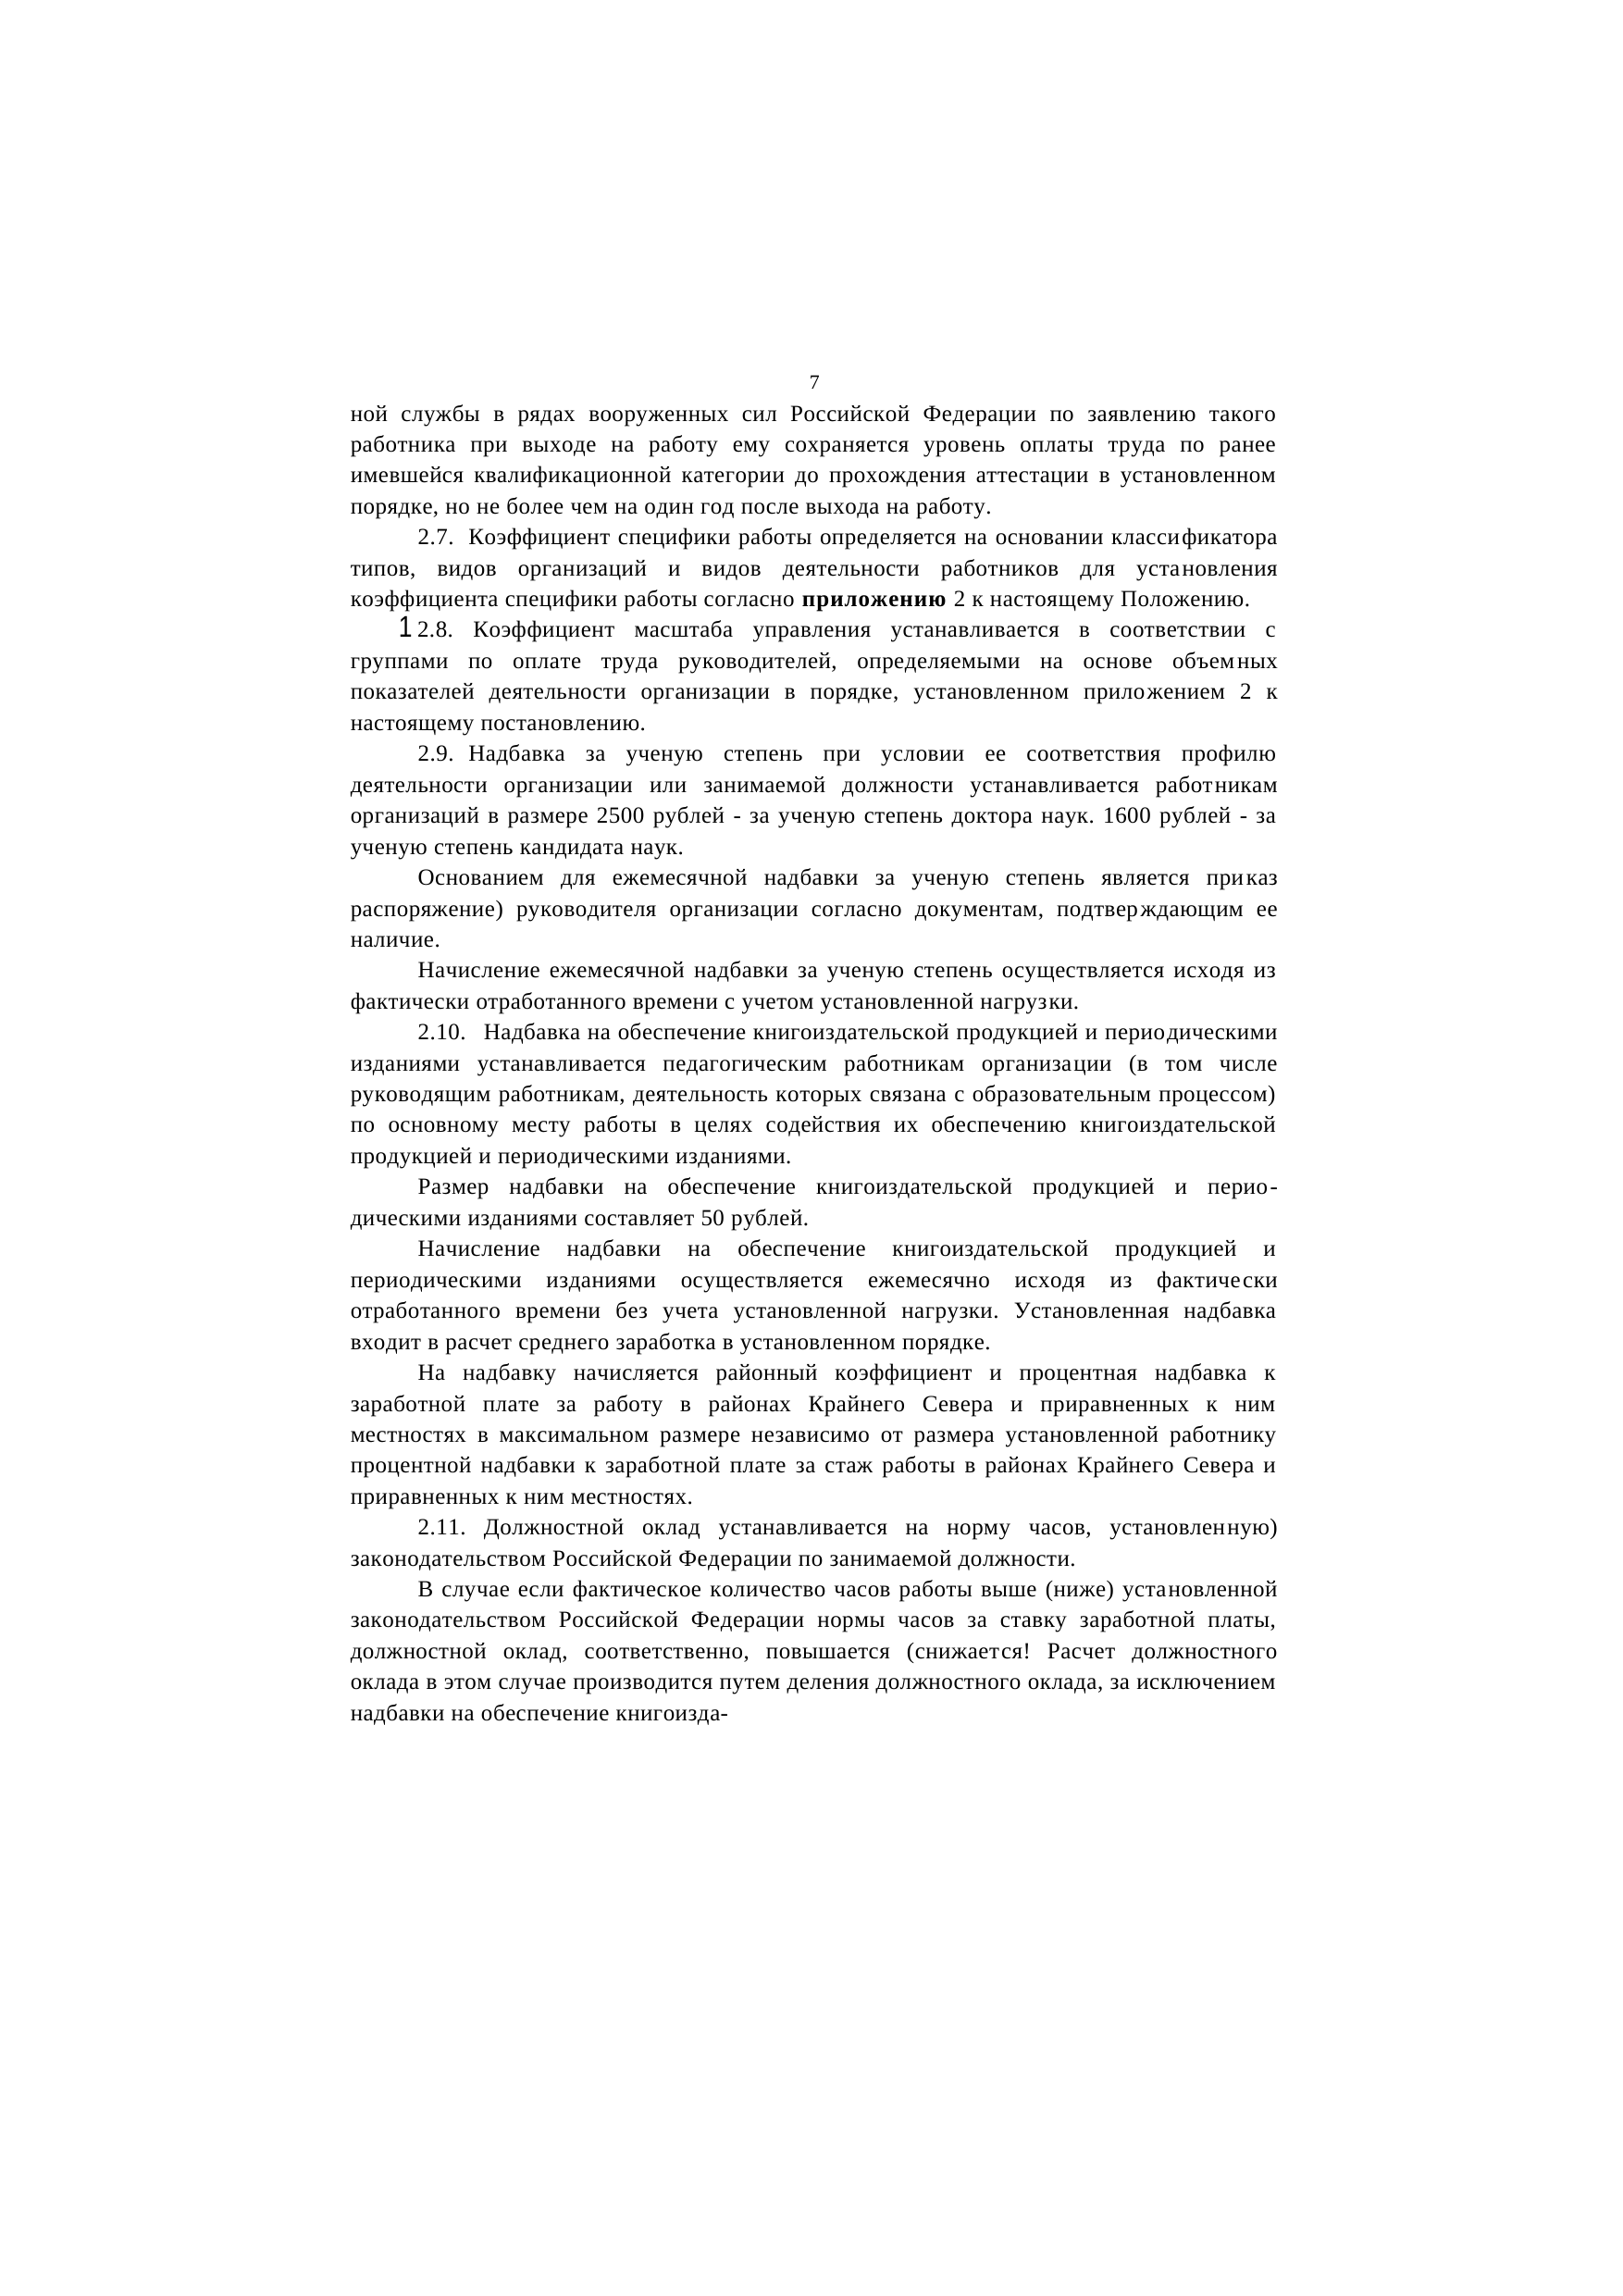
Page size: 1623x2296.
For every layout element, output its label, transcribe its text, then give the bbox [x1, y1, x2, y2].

list Должностной оклад устанавливается на норму часов, установленную) законодательством Российской Федерации по занимаемой должности. [350, 1510, 1278, 1572]
list Надбавка на обеспечение книгоиздательской продукцией и периодическими изданиями устанавливается педагогическим работникам организации (в том числе руководящим работникам, деятельность которых связана с образовательным процессом) по основному месту работы в целях содействия их обеспечению книгоиздательской продукцией и периодическими изданиями. [350, 1015, 1278, 1170]
text Основанием для ежемесячной надбавки за ученую степень является приказ распоряжение) руководителя организации согласно документам, подтверждающим ее наличие. [350, 861, 1278, 953]
text Размер надбавки на обеспечение книгоиздательской продукцией и периодическими изданиями составляет 50 рублей. [350, 1170, 1278, 1232]
list Надбавка за ученую степень при условии ее соответствия профилю деятельности организации или занимаемой должности устанавливается работникам организаций в размере 2500 рублей - за ученую степень доктора наук. 1600 рублей - за ученую степень кандидата наук. [350, 737, 1278, 861]
text Начисление ежемесячной надбавки за ученую степень осуществляется исходя из фактически отработанного времени с учетом установленной нагрузки. [350, 953, 1278, 1015]
text ной службы в рядах вооруженных сил Российской Федерации по заявлению такого работника при выходе на работу ему сохраняется уровень оплаты труда по ранее имевшейся квалификационной категории до прохождения аттестации в установленном порядке, но не более чем на один год после выхода на работу. [350, 396, 1278, 520]
list 2.8. Коэффициент масштаба управления устанавливается в соответствии с группами по оплате труда руководителей, определяемыми на основе объемных показателей деятельности организации в порядке, установленном приложением 2 к настоящему постановлению. [350, 613, 1278, 737]
text На надбавку начисляется районный коэффициент и процентная надбавка к заработной плате за работу в районах Крайнего Севера и приравненных к ним местностях в максимальном размере независимо от размера установленной работнику процентной надбавки к заработной плате за стаж работы в районах Крайнего Севера и приравненных к ним местностях. [350, 1356, 1278, 1510]
text 7 [346, 365, 1282, 396]
text Начисление надбавки на обеспечение книгоиздательской продукцией и периодическими изданиями осуществляется ежемесячно исходя из фактически отработанного времени без учета установленной нагрузки. Установленная надбавка входит в расчет среднего заработка в установленном порядке. [350, 1232, 1278, 1356]
text В случае если фактическое количество часов работы выше (ниже) установленной законодательством Российской Федерации нормы часов за ставку заработной платы, должностной оклад, соответственно, повышается (снижается! Расчет должностного оклада в этом случае производится путем деления должностного оклада, за исключением надбавки на обеспечение книгоизда- [350, 1572, 1278, 1727]
list Коэффициент специфики работы определяется на основании классификатора типов, видов организаций и видов деятельности работников для установления коэффициента специфики работы согласно приложению 2 к настоящему Положению. [350, 520, 1278, 613]
